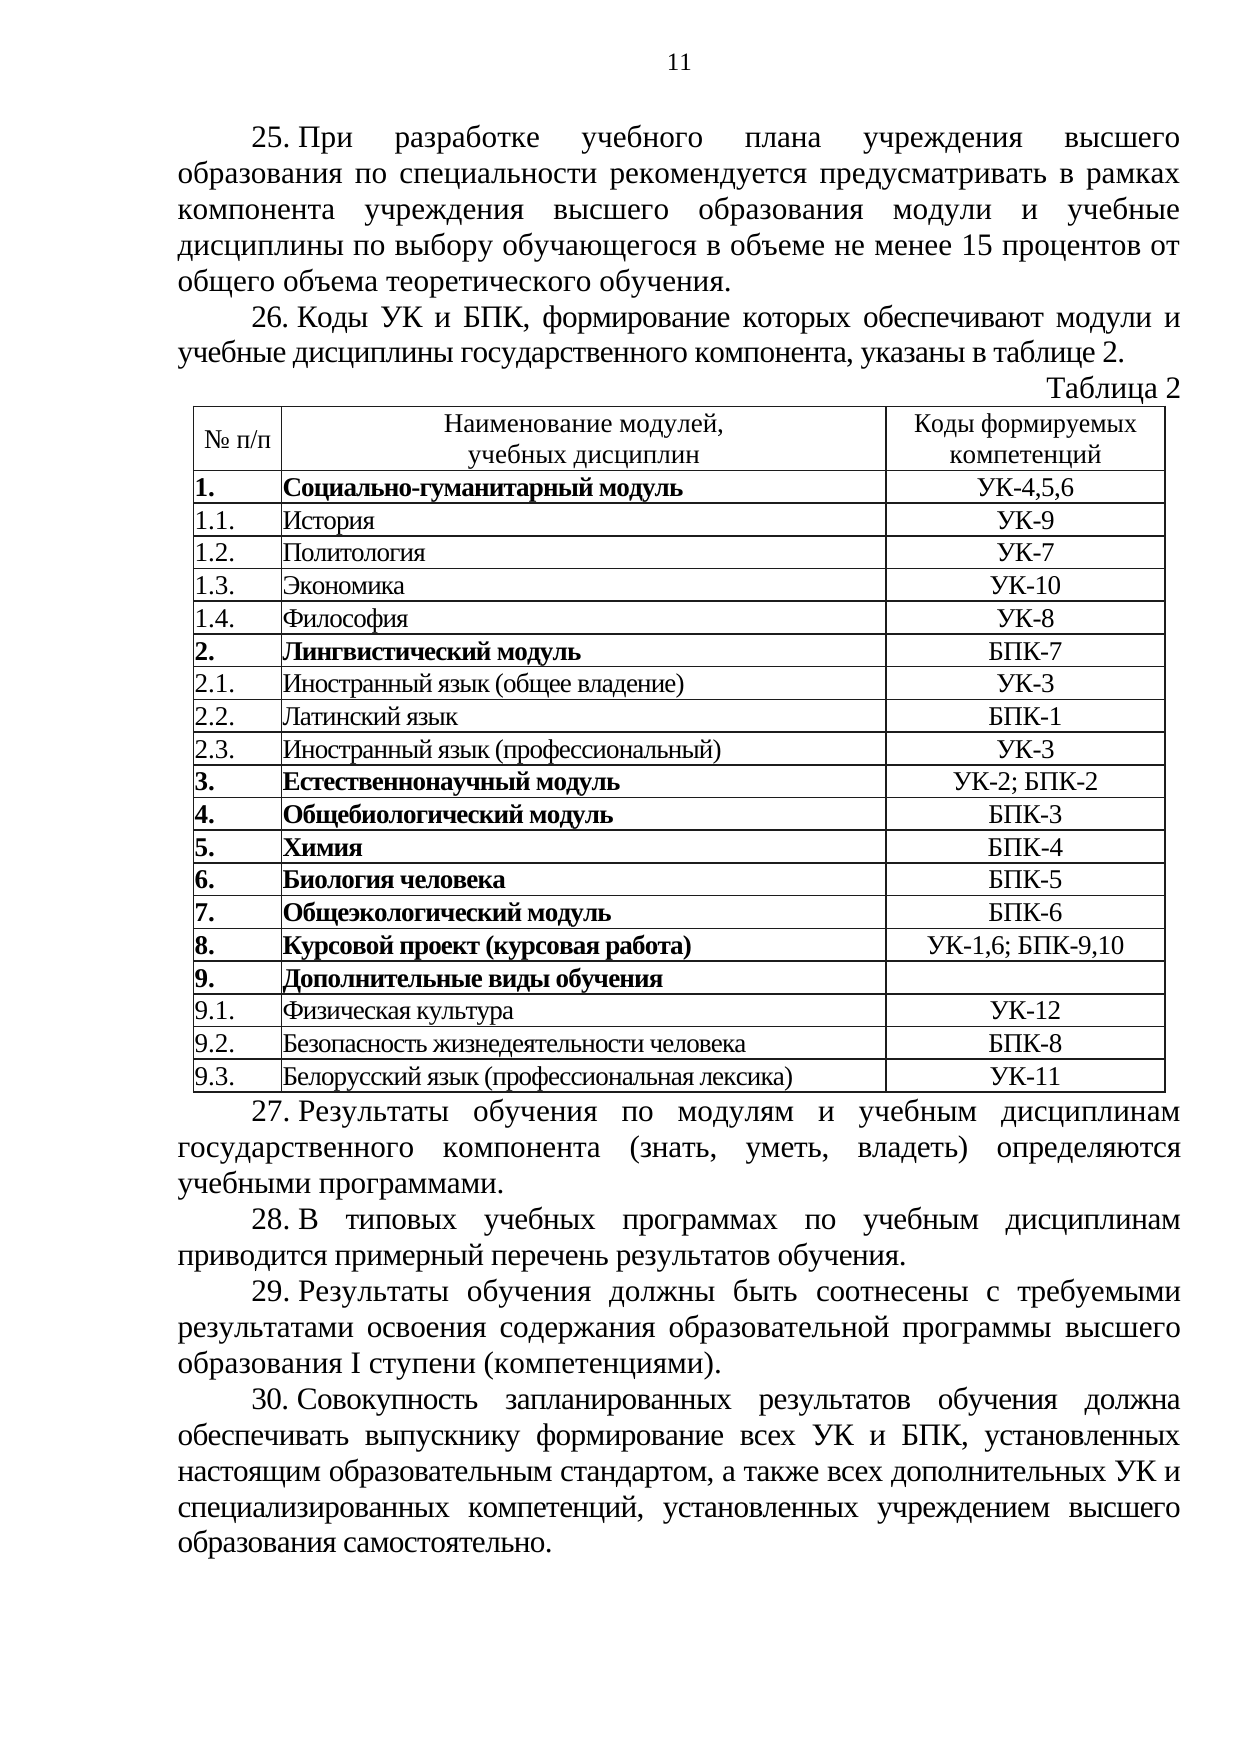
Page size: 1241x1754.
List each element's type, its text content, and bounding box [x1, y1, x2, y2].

table_cell [887, 962, 1164, 993]
table_cell Курсовой проект (курсовая работа) [282, 929, 885, 960]
table_cell БПК-3 [887, 798, 1164, 829]
table_cell Латинский язык [282, 700, 885, 731]
table_cell УК-4,5,6 [887, 471, 1164, 502]
table_cell 2.2. [194, 700, 281, 731]
table_cell Физическая культура [282, 995, 885, 1026]
table_cell 2. [194, 635, 281, 666]
table_cell УК-11 [887, 1060, 1164, 1091]
table_cell 3. [194, 766, 281, 797]
table_cell БПК-6 [887, 896, 1164, 927]
table_cell БПК-4 [887, 831, 1164, 862]
table_cell 1.3. [194, 569, 281, 600]
table_cell Биология человека [282, 864, 885, 895]
table_cell 1. [194, 471, 281, 502]
table_cell 2.3. [194, 733, 281, 764]
table_cell УК-10 [887, 569, 1164, 600]
table_cell Политология [282, 537, 885, 568]
table_cell БПК-5 [887, 864, 1164, 895]
table_header Коды формируемых компетенций [887, 407, 1164, 469]
table_cell История [282, 504, 885, 535]
text 26. Коды УК и БПК, формирование которых обеспечивают модули и учебные дисциплины государственного компонента, указаны в таблице 2. [177, 298, 1181, 370]
text 28. В типовых учебных программах по учебным дисциплинам приводится примерный перечень результатов обучения. [177, 1200, 1181, 1272]
table_cell УК-7 [887, 537, 1164, 568]
table_cell УК-3 [887, 733, 1164, 764]
table_cell УК-9 [887, 504, 1164, 535]
table_cell УК-3 [887, 667, 1164, 698]
text 25. При разработке учебного плана учреждения высшего образования по специальности рекомендуется предусматривать в рамках компонента учреждения высшего образования модули и учебные дисциплины по выбору обучающегося в объеме не менее 15 процентов от общего объема теоретического обучения. [177, 118, 1181, 298]
table_cell 6. [194, 864, 281, 895]
table_cell Химия [282, 831, 885, 862]
table_header № п/п [194, 407, 281, 469]
table_cell 9. [194, 962, 281, 993]
table_cell Иностранный язык (общее владение) [282, 667, 885, 698]
table_cell 9.1. [194, 995, 281, 1026]
table_cell 7. [194, 896, 281, 927]
table_cell Белорусский язык (профессиональная лексика) [282, 1060, 885, 1091]
table_cell Философия [282, 602, 885, 633]
table_cell Лингвистический модуль [282, 635, 885, 666]
table_cell БПК-1 [887, 700, 1164, 731]
table_cell 1.1. [194, 504, 281, 535]
table_cell 2.1. [194, 667, 281, 698]
table_cell 1.4. [194, 602, 281, 633]
table_cell 4. [194, 798, 281, 829]
table_cell Безопасность жизнедеятельности человека [282, 1027, 885, 1058]
table_cell УК-1,6; БПК-9,10 [887, 929, 1164, 960]
text 29. Результаты обучения должны быть соотнесены с требуемыми результатами освоения содержания образовательной программы высшего образования I ступени (компетенциями). [177, 1272, 1181, 1380]
table_cell Социально-гуманитарный модуль [282, 471, 885, 502]
table_cell УК-2; БПК-2 [887, 766, 1164, 797]
table_cell БПК-8 [887, 1027, 1164, 1058]
table_cell УК-12 [887, 995, 1164, 1026]
table_cell 1.2. [194, 537, 281, 568]
table_cell БПК-7 [887, 635, 1164, 666]
table_cell Иностранный язык (профессиональный) [282, 733, 885, 764]
text Таблица 2 [177, 370, 1181, 406]
table_cell Общеэкологический модуль [282, 896, 885, 927]
table_cell УК-8 [887, 602, 1164, 633]
text 27. Результаты обучения по модулям и учебным дисциплинам государственного компонента (знать, уметь, владеть) определяются учебными программами. [177, 1092, 1181, 1200]
table_cell 9.2. [194, 1027, 281, 1058]
table_cell 9.3. [194, 1060, 281, 1091]
table_cell Экономика [282, 569, 885, 600]
table_header Наименование модулей, учебных дисциплин [282, 407, 885, 469]
table_cell 5. [194, 831, 281, 862]
table_cell Естественнонаучный модуль [282, 766, 885, 797]
table_cell Дополнительные виды обучения [282, 962, 885, 993]
text 30. Совокупность запланированных результатов обучения должна обеспечивать выпускнику формирование всех УК и БПК, установленных настоящим образовательным стандартом, а также всех дополнительных УК и специализированных компетенций, установленных учреждением высшего образования самостоятельно. [177, 1380, 1181, 1560]
table_cell Общебиологический модуль [282, 798, 885, 829]
table_cell 8. [194, 929, 281, 960]
